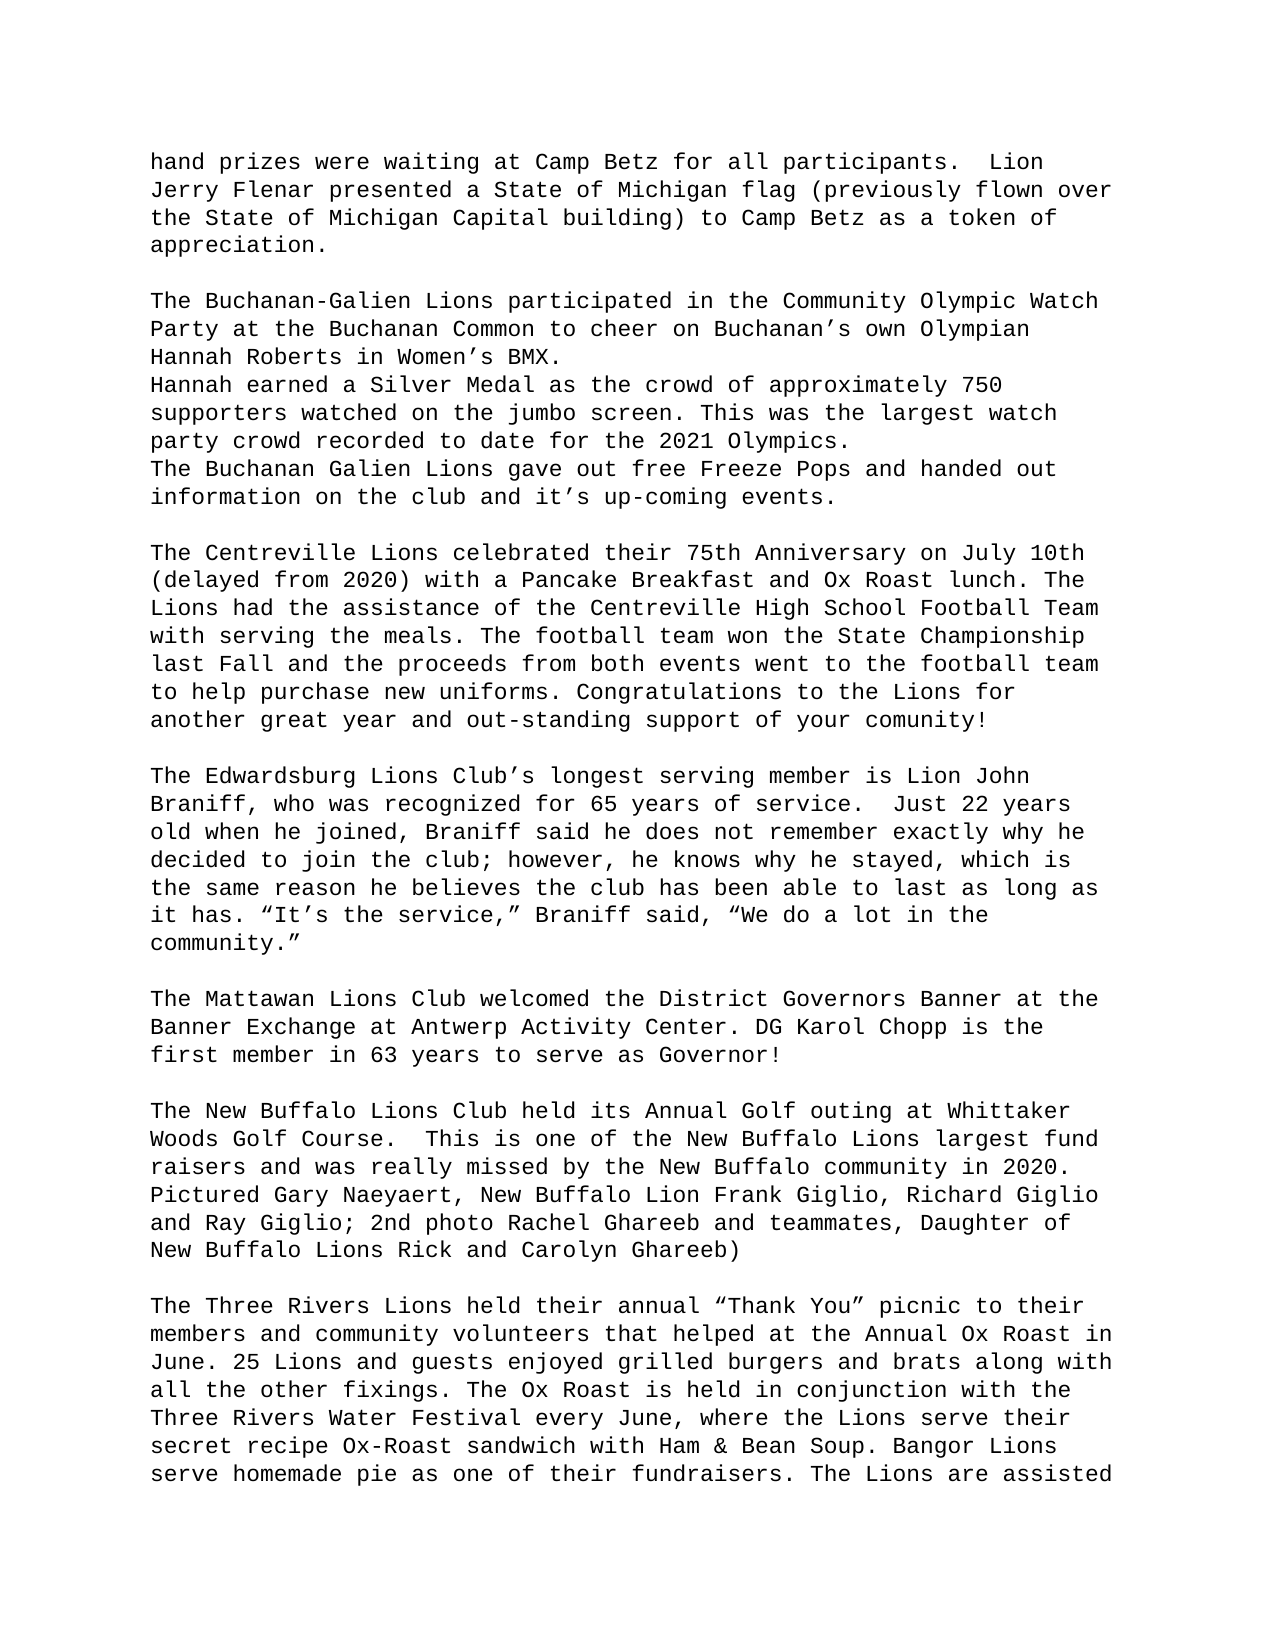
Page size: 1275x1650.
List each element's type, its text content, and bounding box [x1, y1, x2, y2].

text The New Buffalo Lions Club held its Annual Golf outing at Whittaker Woods Golf Course. This is one of the New Buffalo Lions largest fund raisers and was really missed by the New Buffalo community in 2020. [150, 1099, 1125, 1181]
text The Mattawan Lions Club welcomed the District Governors Banner at the Banner Exchange at Antwerp Activity Center. DG Karol Chopp is the first member in 63 years to serve as Governor! [150, 987, 1125, 1069]
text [150, 1294, 1125, 1488]
text The Centreville Lions celebrated their 75th Anniversary on July 10th (delayed from 2020) with a Pancake Breakfast and Ox Roast lunch. The Lions had the assistance of the Centreville High School Football Team with serving the meals. The football team won the State Championship last Fall and the proceeds from both events went to the football team to help purchase new uniforms. Congratulations to the Lions for another great year and out-standing support of your comunity! [150, 541, 1125, 734]
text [150, 150, 1125, 260]
text Pictured Gary Naeyaert, New Buffalo Lion Frank Giglio, Richard Giglio and Ray Giglio; 2nd photo Rachel Ghareeb and teammates, Daughter of New Buffalo Lions Rick and Carolyn Ghareeb) [150, 1183, 1125, 1265]
text The Edwardsburg Lions Club’s longest serving member is Lion John Braniff, who was recognized for 65 years of service. Just 22 years old when he joined, Braniff said he does not remember exactly why he decided to join the club; however, he knows why he stayed, which is the same reason he believes the club has been able to last as long as it has. “It’s the service,” Braniff said, “We do a lot in the community.” [150, 764, 1125, 958]
text Hannah earned a Silver Medal as the crowd of approximately 750 supporters watched on the jumbo screen. This was the largest watch party crowd recorded to date for the 2021 Olympics. [150, 373, 1125, 455]
text The Buchanan-Galien Lions participated in the Community Olympic Watch Party at the Buchanan Common to cheer on Buchanan’s own Olympian Hannah Roberts in Women’s BMX. [150, 289, 1125, 371]
text The Buchanan Galien Lions gave out free Freeze Pops and handed out information on the club and it’s up-coming events. [150, 457, 1125, 511]
